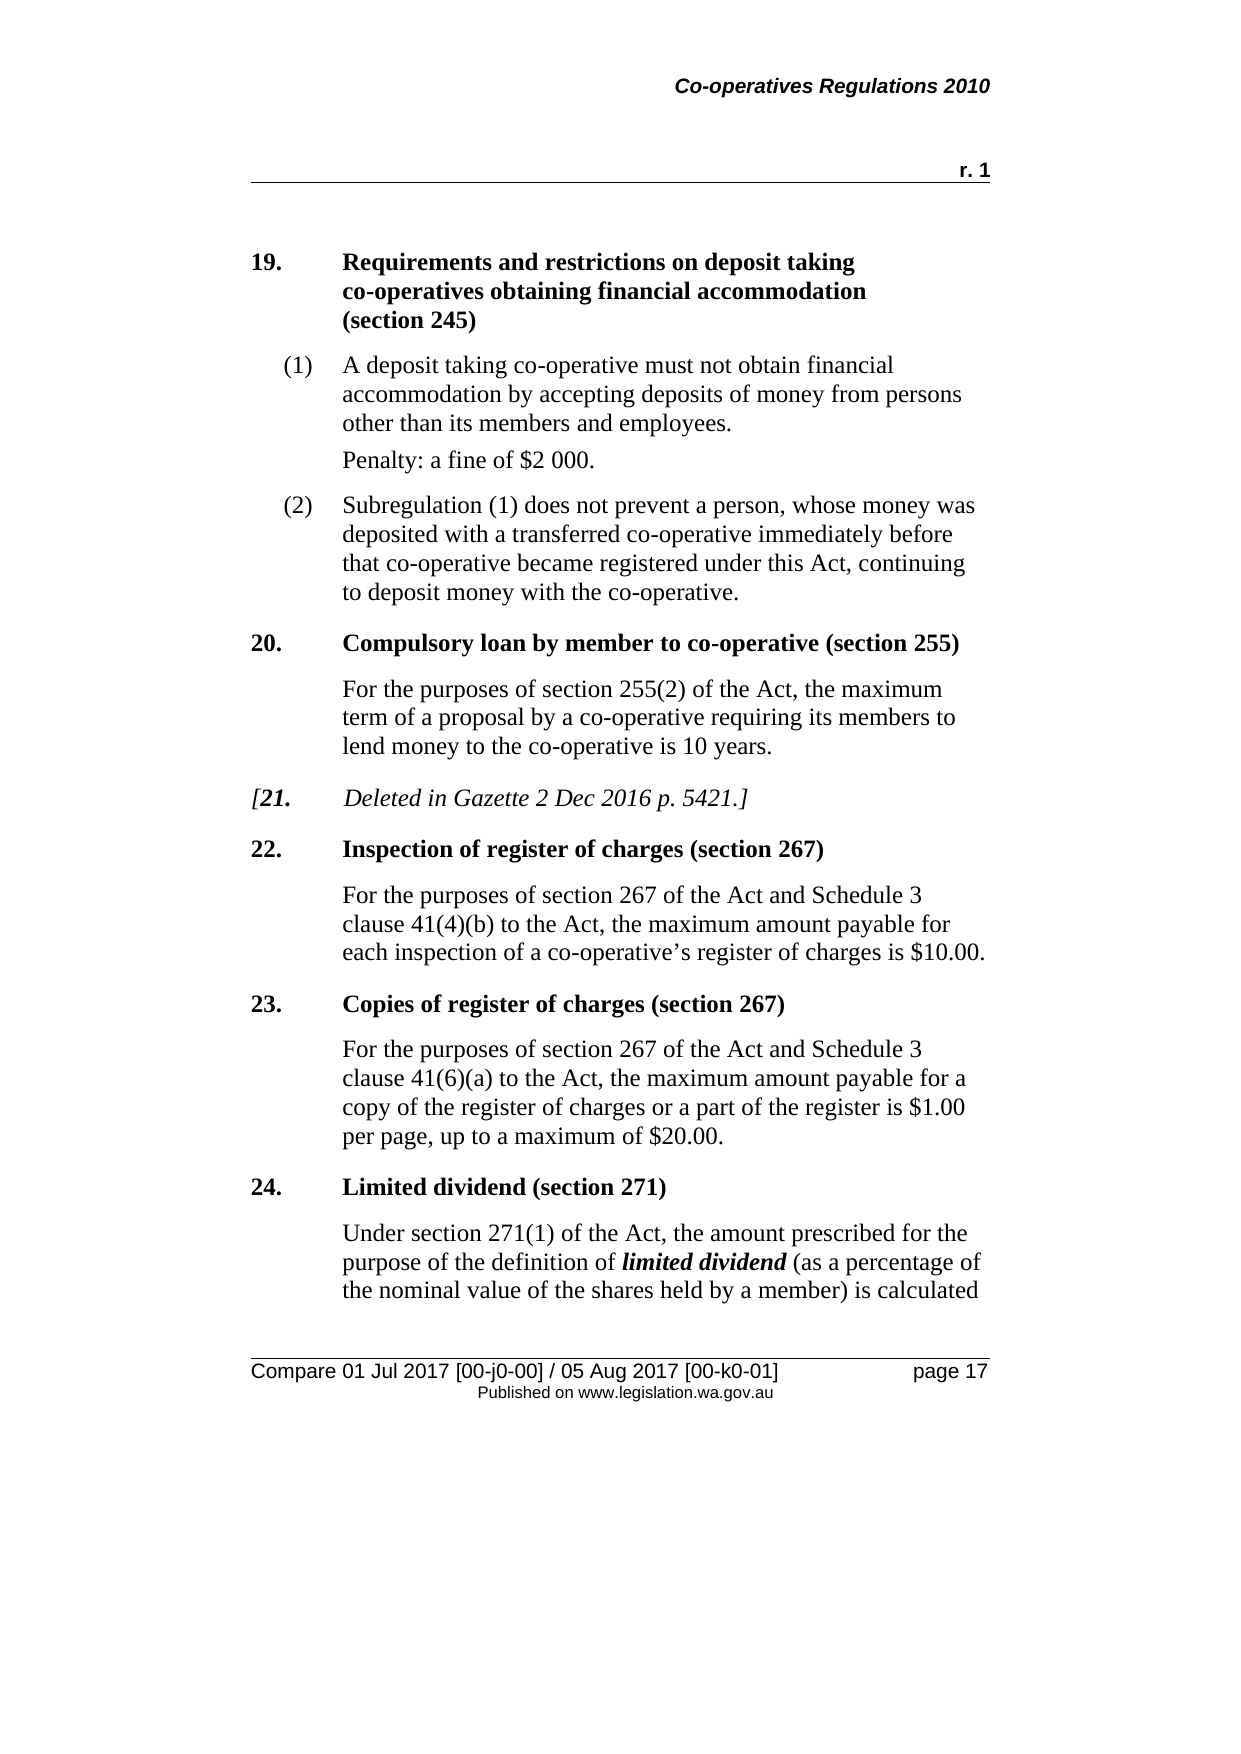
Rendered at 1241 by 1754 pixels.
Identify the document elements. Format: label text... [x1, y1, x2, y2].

subtitle 24. Limited dividend (section 271) [251, 1172, 990, 1201]
text Penalty: a fine of $2 000. [251, 445, 990, 474]
text (1) A deposit taking co-operative must not obtain financial accommodation by accepting deposits of money from persons other than its members and employees. [251, 350, 990, 437]
text [21. Deleted in Gazette 2 Dec 2016 p. 5421.] [251, 783, 990, 812]
text For the purposes of section 267 of the Act and Schedule 3 clause 41(4)(b) to the Act, the maximum amount payable for each inspection of a co-operative’s register of charges is $10.00. [251, 880, 990, 966]
text (2) Subregulation (1) does not prevent a person, whose money was deposited with a transferred co-operative immediately before that co-operative became registered under this Act, continuing to deposit money with the co-operative. [251, 490, 990, 605]
subtitle 23. Copies of register of charges (section 267) [251, 989, 990, 1018]
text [251, 1218, 990, 1304]
subtitle 22. Inspection of register of charges (section 267) [251, 834, 990, 863]
subtitle 20. Compulsory loan by member to co-operative (section 255) [251, 628, 990, 657]
text For the purposes of section 255(2) of the Act, the maximum term of a proposal by a co-operative requiring its members to lend money to the co-operative is 10 years. [251, 674, 990, 760]
text For the purposes of section 267 of the Act and Schedule 3 clause 41(6)(a) to the Act, the maximum amount payable for a copy of the register of charges or a part of the register is $1.00 per page, up to a maximum of $20.00. [251, 1034, 990, 1149]
subtitle 19. Requirements and restrictions on deposit taking co-operatives obtaining financial accommodation (section 245) [251, 247, 990, 334]
